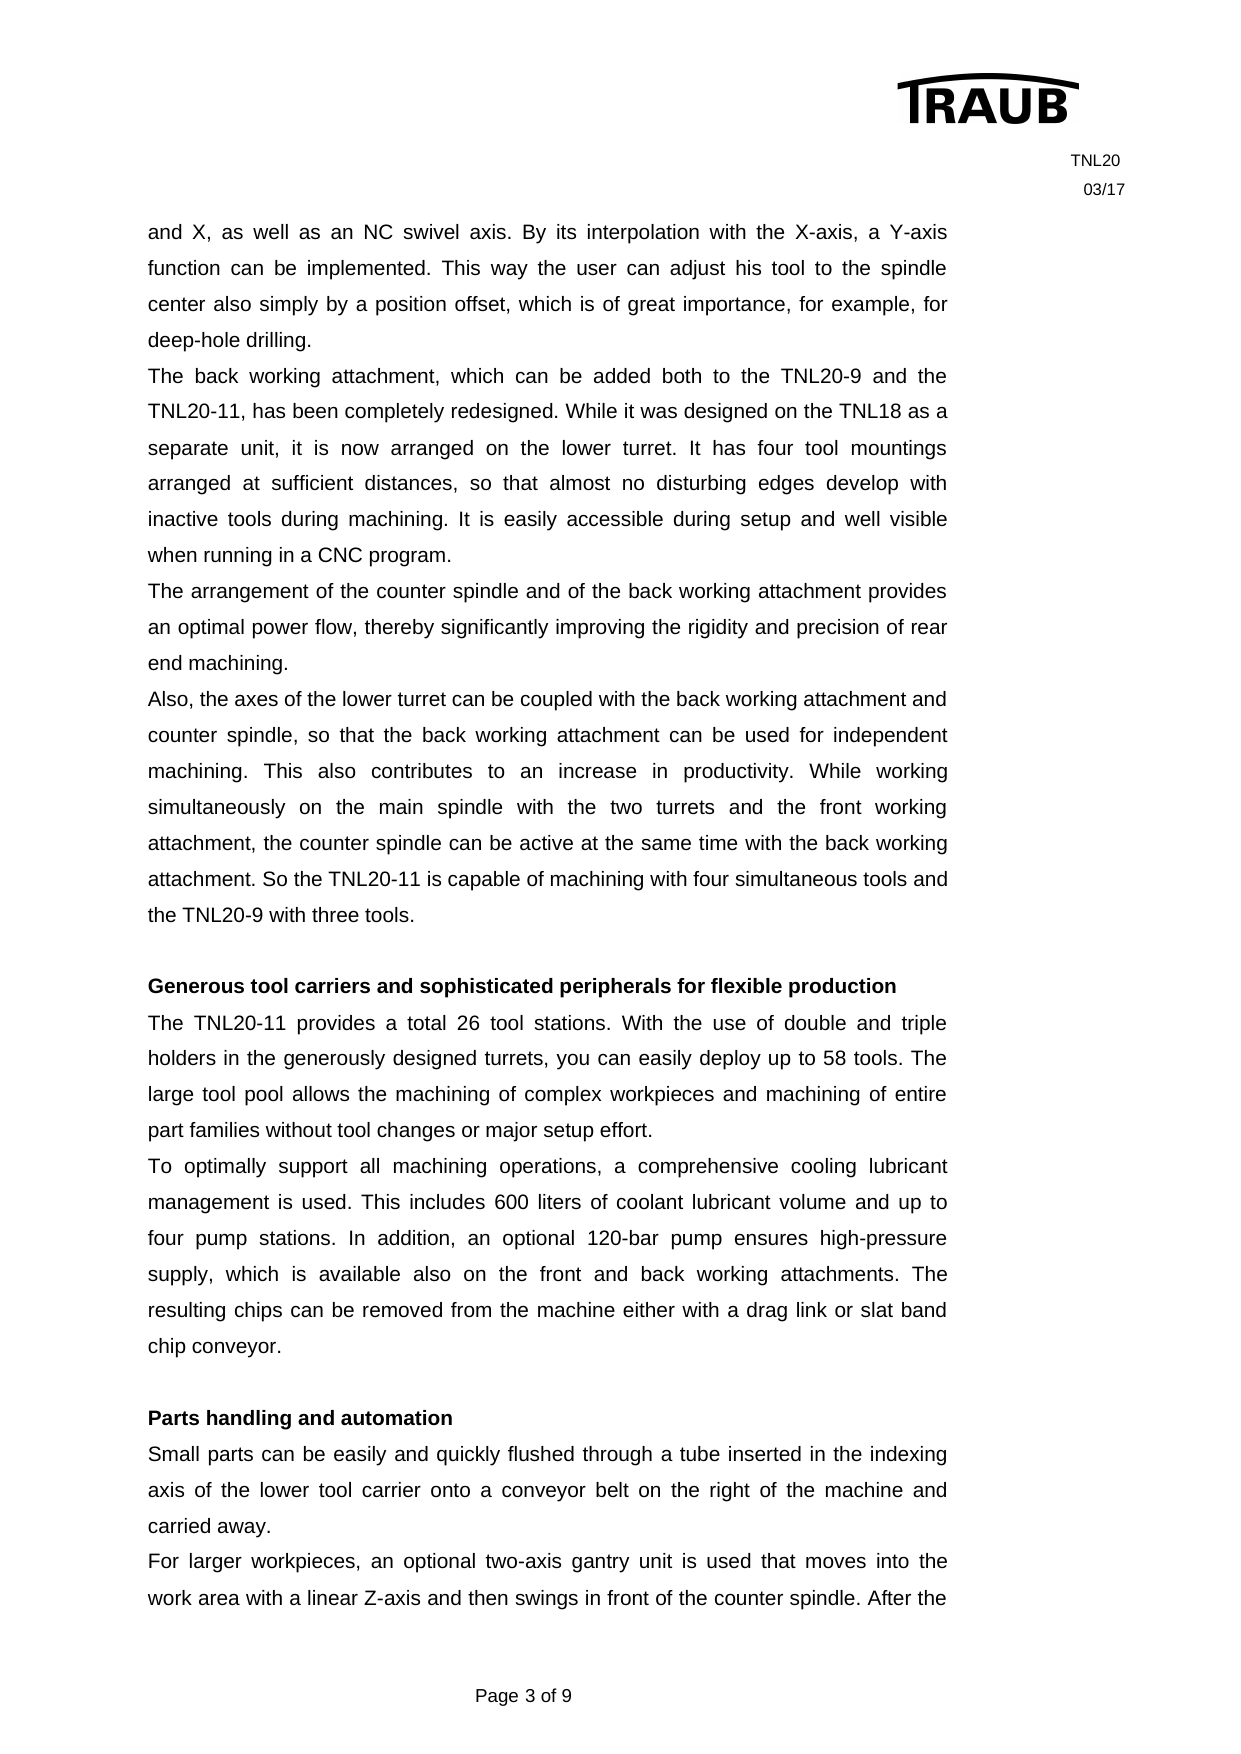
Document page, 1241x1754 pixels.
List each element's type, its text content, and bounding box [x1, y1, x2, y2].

text The TNL20-11 provides a total 26 tool stations. With the use of double and triple holders in the generously designed turrets, you can easily deploy up to 58 tools. The large tool pool allows the machining of complex workpieces and machining of entire part families without tool changes or major setup effort. [148, 1010, 949, 1142]
picture [897, 73, 1079, 124]
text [148, 1549, 949, 1609]
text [148, 220, 949, 351]
text To optimally support all machining operations, a comprehensive cooling lubricant management is used. This includes 600 liters of coolant lubricant volume and up to four pump stations. In addition, an optional 120-bar pump ensures high-pressure supply, which is available also on the front and back working attachments. The resulting chips can be removed from the machine either with a drag link or slat band chip conveyor. [148, 1154, 949, 1358]
text The arrangement of the counter spindle and of the back working attachment provides an optimal power flow, thereby significantly improving the rigidity and precision of rear end machining. [148, 579, 949, 675]
text Also, the axes of the lower turret can be coupled with the back working attachment and counter spindle, so that the back working attachment can be used for independent machining. This also contributes to an increase in productivity. While working simultaneously on the main spindle with the two turrets and the front working attachment, the counter spindle can be active at the same time with the back working attachment. So the TNL20-11 is capable of machining with four simultaneous tools and the TNL20-9 with three tools. [148, 687, 949, 926]
text Small parts can be easily and quickly flushed through a tube inserted in the indexing axis of the lower tool carrier onto a conveyor belt on the right of the machine and carried away. [148, 1442, 949, 1537]
text The back working attachment, which can be added both to the TNL20-9 and the TNL20-11, has been completely redesigned. While it was designed on the TNL18 as a separate unit, it is now arranged on the lower turret. It has four tool mountings arranged at sufficient distances, so that almost no disturbing edges develop with inactive tools during machining. It is easily accessible during setup and well visible when running in a CNC program. [148, 363, 949, 567]
text Parts handling and automation [148, 1406, 949, 1429]
text Generous tool carriers and sophisticated peripherals for flexible production [148, 974, 949, 998]
